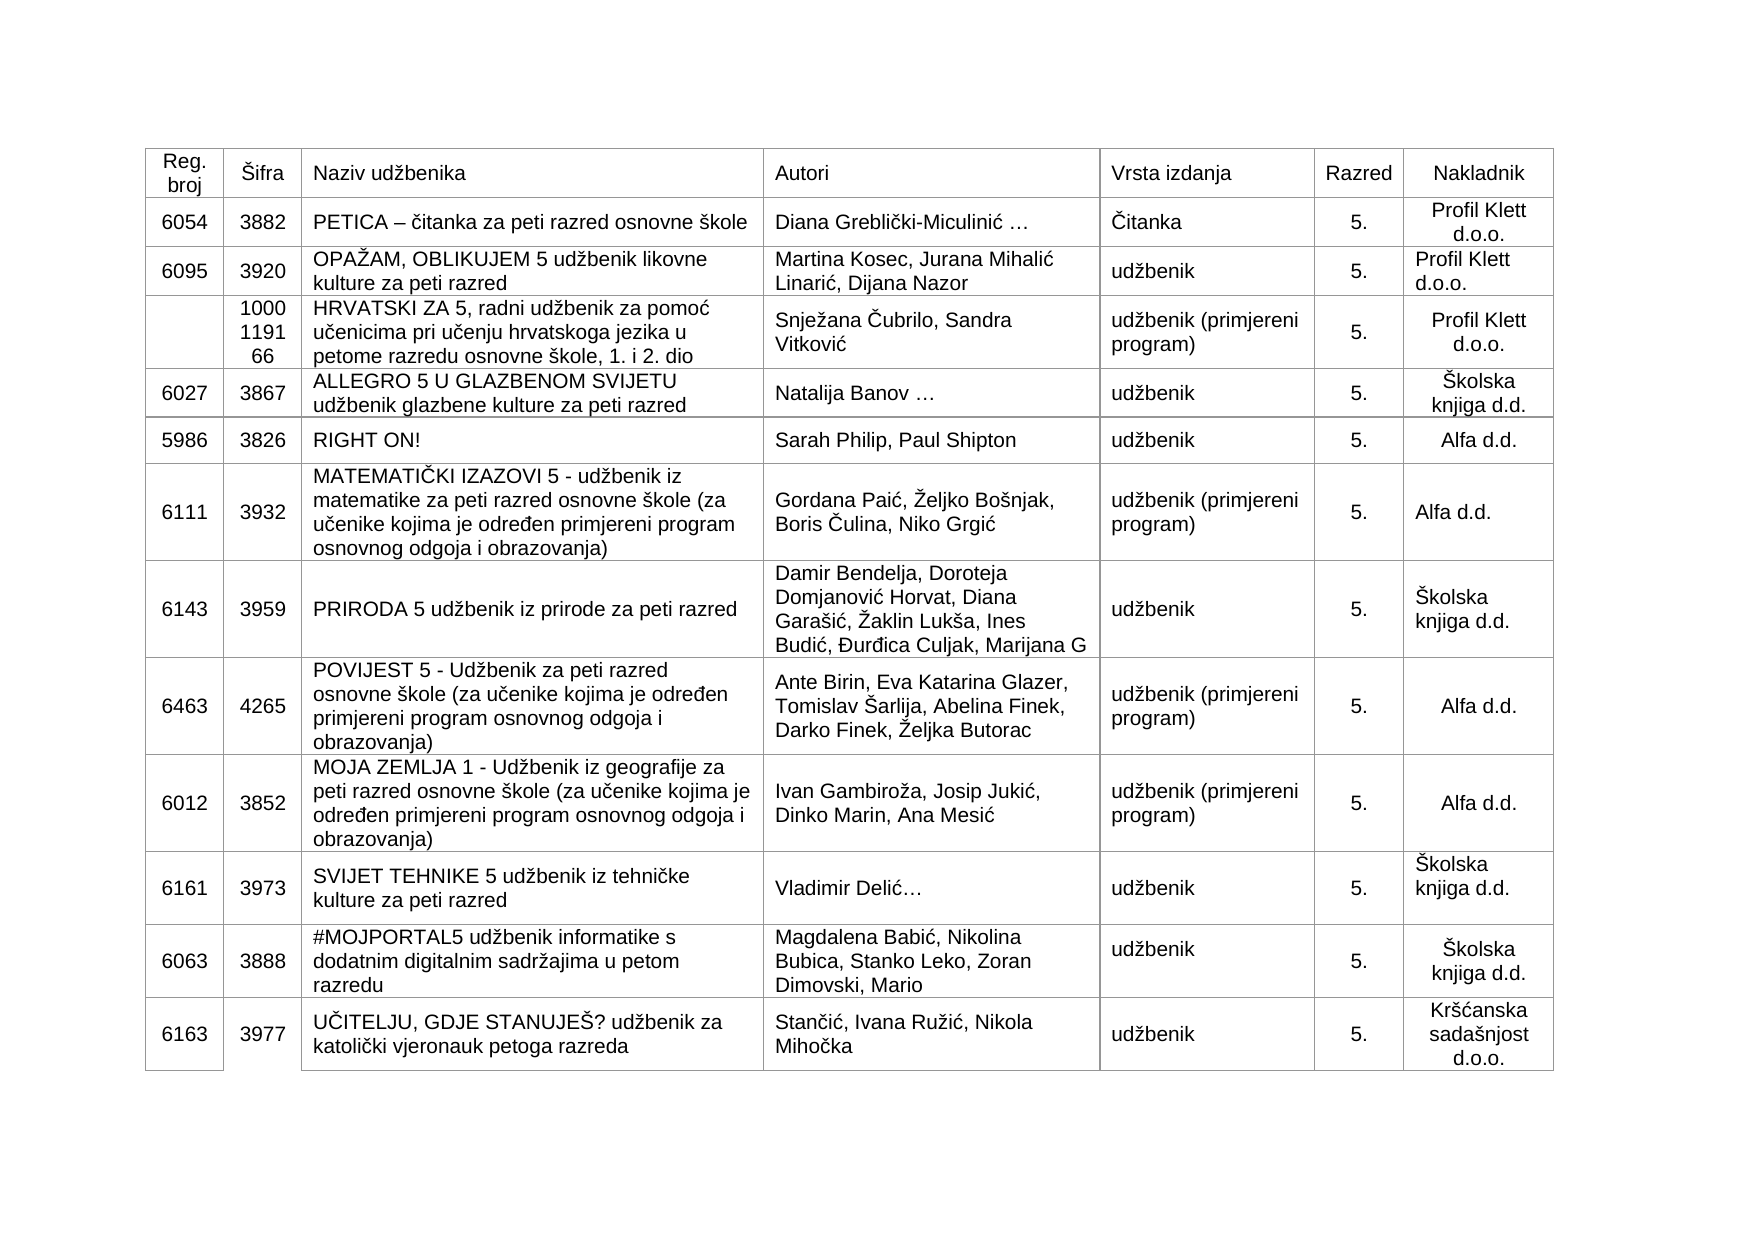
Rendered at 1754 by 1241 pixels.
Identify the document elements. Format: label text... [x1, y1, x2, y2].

table_cell Gordana Paić, Željko Bošnjak, Boris Čulina, Niko Grgić [764, 464, 1099, 560]
table_header Šifra [224, 149, 301, 197]
table_cell udžbenik [1101, 369, 1314, 416]
table_cell 5. [1315, 198, 1403, 246]
table_cell 6012 [146, 755, 223, 851]
table_cell udžbenik (primjereni program) [1101, 464, 1314, 560]
table_cell MOJA ZEMLJA 1 - Udžbenik iz geografije za peti razred osnovne škole (za učenike kojima je određen primjereni program osnovnog odgoja i obrazovanja) [302, 755, 763, 851]
table_cell udžbenik [1101, 418, 1314, 463]
table_cell 6111 [146, 464, 223, 560]
table_cell 6027 [146, 369, 223, 416]
table_cell SVIJET TEHNIKE 5 udžbenik iz tehničke kulture za peti razred [302, 852, 763, 924]
table_cell 3888 [224, 925, 301, 997]
table_cell [146, 296, 223, 367]
table_cell 5. [1315, 998, 1403, 1069]
table_cell udžbenik [1101, 925, 1314, 997]
table_header Vrsta izdanja [1101, 149, 1314, 197]
table_cell 6163 [146, 998, 223, 1069]
table_cell 6054 [146, 198, 223, 246]
table_cell POVIJEST 5 - Udžbenik za peti razred osnovne škole (za učenike kojima je određen primjereni program osnovnog odgoja i obrazovanja) [302, 658, 763, 754]
table_cell Snježana Čubrilo, Sandra Vitković [764, 296, 1099, 367]
table_cell 3932 [224, 464, 301, 560]
table_cell Diana Greblički-Miculinić … [764, 198, 1099, 246]
table_cell 4265 [224, 658, 301, 754]
table_cell 3959 [224, 561, 301, 657]
table_cell 5. [1315, 296, 1403, 367]
table_cell #MOJPORTAL5 udžbenik informatike s dodatnim digitalnim sadržajima u petom razredu [302, 925, 763, 997]
table_cell 5. [1315, 247, 1403, 294]
table_cell Sarah Philip, Paul Shipton [764, 418, 1099, 463]
table_cell Magdalena Babić, Nikolina Bubica, Stanko Leko, Zoran Dimovski, Mario [764, 925, 1099, 997]
table_cell ALLEGRO 5 U GLAZBENOM SVIJETU udžbenik glazbene kulture za peti razred [302, 369, 763, 416]
table_cell 6463 [146, 658, 223, 754]
table_cell Profil Klett d.o.o. [1404, 296, 1553, 367]
table_cell 5986 [146, 418, 223, 463]
table_cell Čitanka [1101, 198, 1314, 246]
table_cell MATEMATIČKI IZAZOVI 5 - udžbenik iz matematike za peti razred osnovne škole (za učenike kojima je određen primjereni program osnovnog odgoja i obrazovanja) [302, 464, 763, 560]
table_cell udžbenik (primjereni program) [1101, 296, 1314, 367]
table_cell Natalija Banov … [764, 369, 1099, 416]
table_cell udžbenik (primjereni program) [1101, 658, 1314, 754]
table_cell HRVATSKI ZA 5, radni udžbenik za pomoć učenicima pri učenju hrvatskoga jezika u petome razredu osnovne škole, 1. i 2. dio [302, 296, 763, 367]
table_cell Alfa d.d. [1404, 464, 1553, 560]
table_cell Alfa d.d. [1404, 755, 1553, 851]
table_cell Damir Bendelja, Doroteja Domjanović Horvat, Diana Garašić, Žaklin Lukša, Ines Budić, Đurđica Culjak, Marijana G [764, 561, 1099, 657]
table_cell 3826 [224, 418, 301, 463]
table_cell Školska knjiga d.d. [1404, 925, 1553, 997]
table_cell Školska knjiga d.d. [1404, 852, 1553, 924]
table_cell 5. [1315, 369, 1403, 416]
table_cell Stančić, Ivana Ružić, Nikola Mihočka [764, 998, 1099, 1069]
table_header Nakladnik [1404, 149, 1553, 197]
table_cell 5. [1315, 561, 1403, 657]
table_cell 5. [1315, 852, 1403, 924]
table_cell 6161 [146, 852, 223, 924]
table_cell 6095 [146, 247, 223, 294]
table_cell 3852 [224, 755, 301, 851]
table_cell RIGHT ON! [302, 418, 763, 463]
table_header Naziv udžbenika [302, 149, 763, 197]
table_cell Vladimir Delić… [764, 852, 1099, 924]
table_cell Školska knjiga d.d. [1404, 369, 1553, 416]
table_cell 5. [1315, 755, 1403, 851]
table_cell 6063 [146, 925, 223, 997]
table_cell 5. [1315, 418, 1403, 463]
table_cell 3977 [224, 998, 301, 1069]
table_cell 3920 [224, 247, 301, 294]
table_cell udžbenik (primjereni program) [1101, 755, 1314, 851]
table_cell 6143 [146, 561, 223, 657]
table_cell 3973 [224, 852, 301, 924]
table_cell udžbenik [1101, 247, 1314, 294]
table_cell Kršćanska sadašnjost d.o.o. [1404, 998, 1553, 1069]
table_cell Profil Klett d.o.o. [1404, 198, 1553, 246]
table_cell Profil Klett d.o.o. [1404, 247, 1553, 294]
table_cell PETICA – čitanka za peti razred osnovne škole [302, 198, 763, 246]
table_cell Ivan Gambiroža, Josip Jukić, Dinko Marin, Ana Mesić [764, 755, 1099, 851]
table_header Razred [1315, 149, 1403, 197]
table_cell Alfa d.d. [1404, 418, 1553, 463]
table_cell 5. [1315, 658, 1403, 754]
table_cell Ante Birin, Eva Katarina Glazer, Tomislav Šarlija, Abelina Finek, Darko Finek, Željka Butorac [764, 658, 1099, 754]
table_cell 3867 [224, 369, 301, 416]
table_cell Školska knjiga d.d. [1404, 561, 1553, 657]
table_cell OPAŽAM, OBLIKUJEM 5 udžbenik likovne kulture za peti razred [302, 247, 763, 294]
table_cell 1000119166 [224, 296, 301, 367]
table_cell udžbenik [1101, 852, 1314, 924]
table_cell 3882 [224, 198, 301, 246]
table_header Reg. broj [146, 149, 223, 197]
table_cell PRIRODA 5 udžbenik iz prirode za peti razred [302, 561, 763, 657]
table_cell udžbenik [1101, 561, 1314, 657]
table_cell Martina Kosec, Jurana Mihalić Linarić, Dijana Nazor [764, 247, 1099, 294]
table_header Autori [764, 149, 1099, 197]
table_cell Alfa d.d. [1404, 658, 1553, 754]
table_cell udžbenik [1101, 998, 1314, 1069]
table_cell 5. [1315, 464, 1403, 560]
table_cell 5. [1315, 925, 1403, 997]
table_cell UČITELJU, GDJE STANUJEŠ? udžbenik za katolički vjeronauk petoga razreda [302, 998, 763, 1069]
